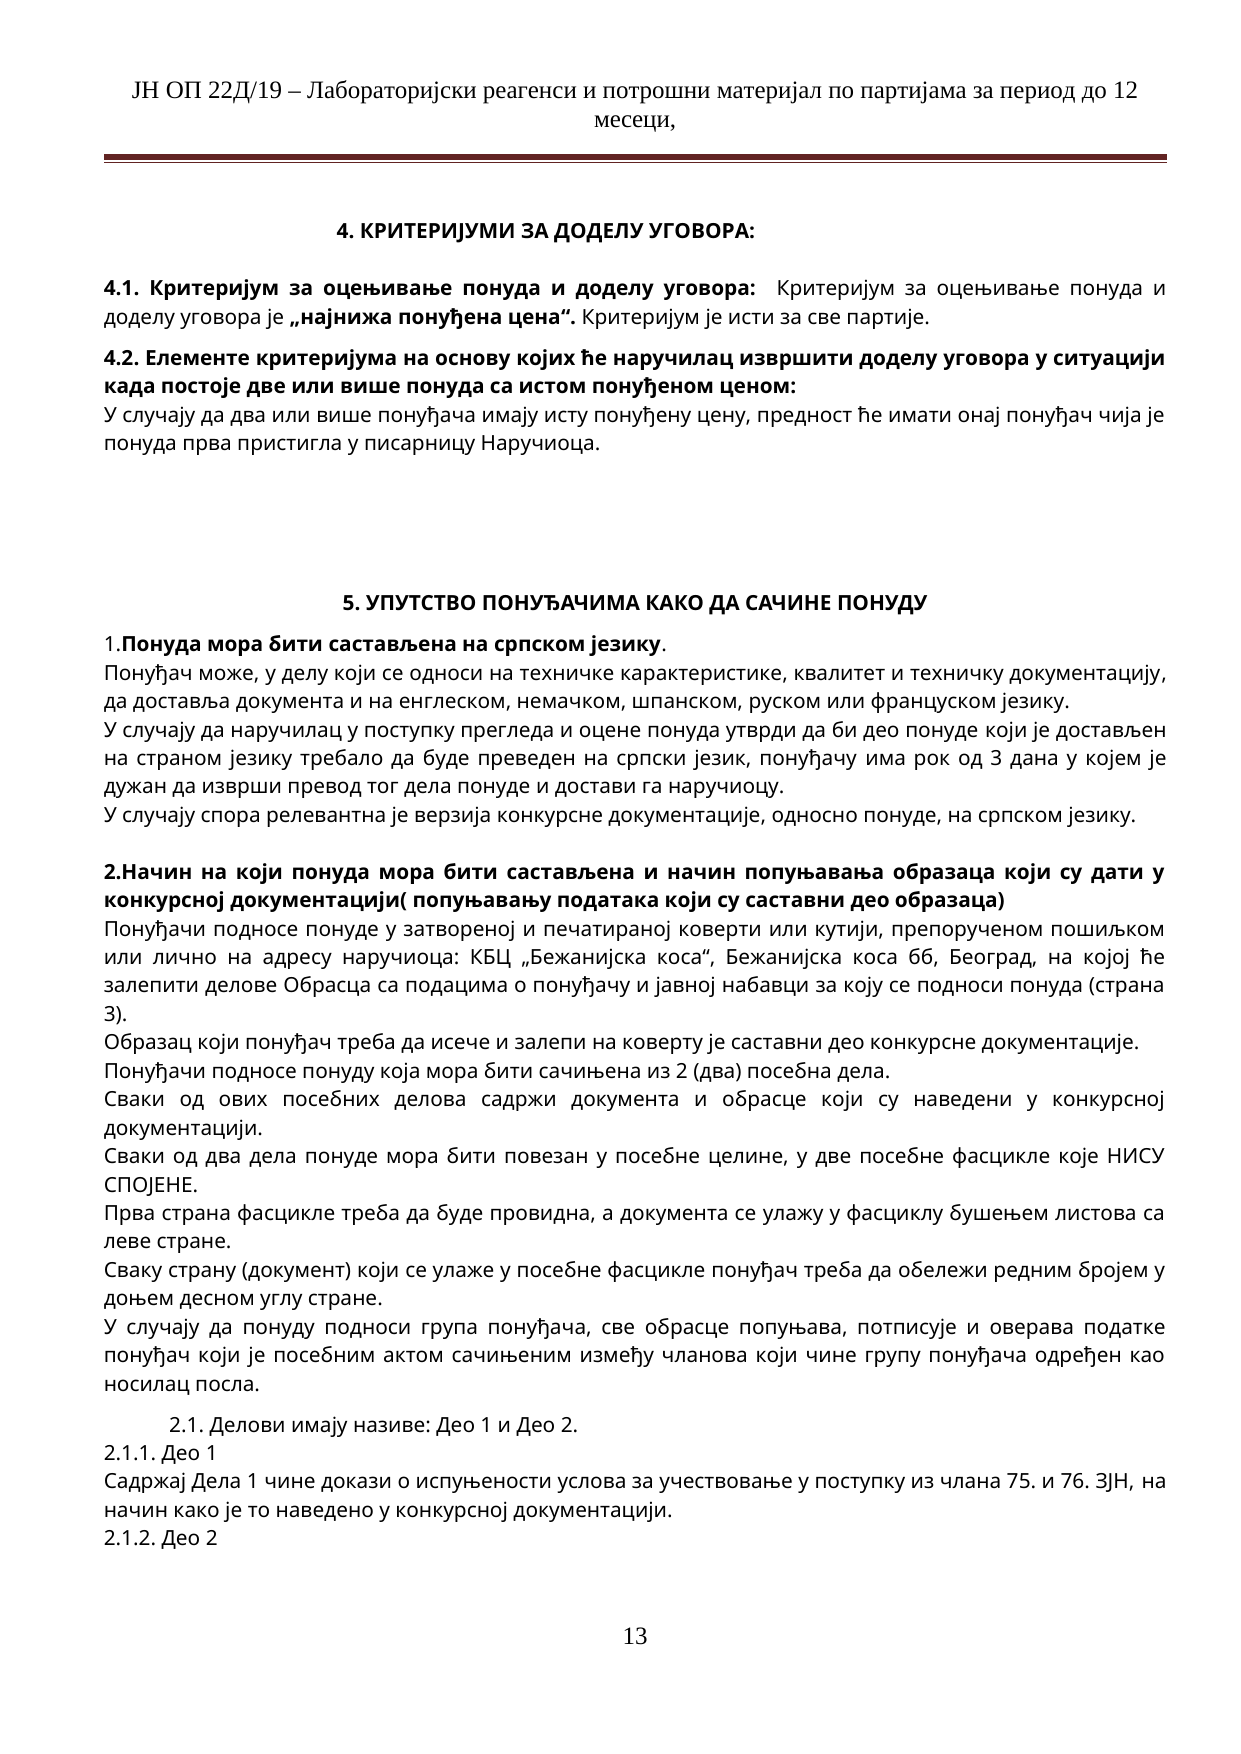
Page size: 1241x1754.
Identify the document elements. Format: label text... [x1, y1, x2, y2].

text Понуђач може, у делу који се односи на техничке карактеристике, квалитет и техничку документацију, да доставља документа и на енглеском, немачком, шпанском, руском или француском језику. [103, 658, 1167, 715]
text Прва страна фасцикле треба да буде провидна, а документа се улажу у фасциклу бушењем листова са леве стране. [103, 1198, 1167, 1255]
text Сваки од ових посебних делова садржи документа и обрасце који су наведени у конкурсној документацији. [103, 1084, 1167, 1141]
text 4.2. Елементе критеријума на основу којих ће наручилац извршити доделу уговора у ситуацији када постоје две или више понуда са истом понуђеном ценом: [103, 343, 1167, 400]
text У случају да понуду подноси група понуђача, све обрасце попуњава, потписује и оверава податке понуђач који је посебним актом сачињеним између чланова који чине групу понуђача одређен као носилац посла. [103, 1312, 1167, 1397]
text 4. КРИТЕРИЈУМИ ЗА ДОДЕЛУ УГОВОРА: [103, 216, 1167, 244]
text 1.Понуда мора бити састављена на српском језику. [103, 629, 1167, 658]
text 2.1.2. Део 2 [103, 1523, 1167, 1552]
text Сваку страну (документ) који се улаже у посебне фасцикле понуђач треба да обележи редним бројем у доњем десном углу стране. [103, 1255, 1167, 1312]
text У случају да два или више понуђача имају исту понуђену цену, предност ће имати онај понуђач чија је понуда прва пристигла у писарницу Наручиоца. [103, 400, 1167, 457]
text 5. УПУТСТВО ПОНУЂАЧИМА КАКО ДА САЧИНЕ ПОНУДУ [103, 588, 1167, 617]
text 2.Начин на који понуда мора бити састављена и начин попуњавања образаца који су дати у конкурсној документацији( попуњавању података који су саставни део образаца) [103, 857, 1167, 914]
text 2.1. Делови имају називе: Део 1 и Део 2. [98, 1410, 1167, 1438]
text Понуђачи подносе понуду која мора бити сачињена из 2 (два) посебна дела. [103, 1056, 1167, 1084]
text 4.1. Критеријум за оцењивање понуда и доделу уговора: Критеријум за оцењивање понуда и доделу уговора је „најнижа понуђена цена“. Критеријум је исти за све партије. [103, 273, 1167, 330]
text Сваки од два дела понуде мора бити повезан у посебне целине, у две посебне фасцикле које НИСУ СПОЈЕНЕ. [103, 1141, 1167, 1198]
text Понуђачи подносе понуде у затвореној и печатираној коверти или кутији, препорученом пошиљком или лично на адресу наручиоца: КБЦ „Бежанијска коса“, Бежанијска коса бб, Београд, на којој ће залепити делове Обрасца са подацима о понуђачу и јавној набавци за коју се подноси понуда (страна 3). [103, 914, 1167, 1027]
text 2.1.1. Део 1 [103, 1438, 1167, 1467]
text Садржај Дела 1 чине докази о испуњености услова за учествовање у поступку из члана 75. и 76. ЗЈН, на начин како је то наведено у конкурсној документацији. [103, 1467, 1167, 1523]
text Образац који понуђач треба да исече и залепи на коверту је саставни део конкурсне документације. [103, 1027, 1167, 1056]
text У случају спора релевантна је верзија конкурсне документације, односно понуде, на српском језику. [103, 800, 1167, 828]
text У случају да наручилац у поступку прегледа и оцене понуда утврди да би део понуде који је достављен на страном језику требало да буде преведен на српски језик, понуђачу има рок од 3 дана у којем је дужан да изврши превод тог дела понуде и достави га наручиоцу. [103, 715, 1167, 800]
